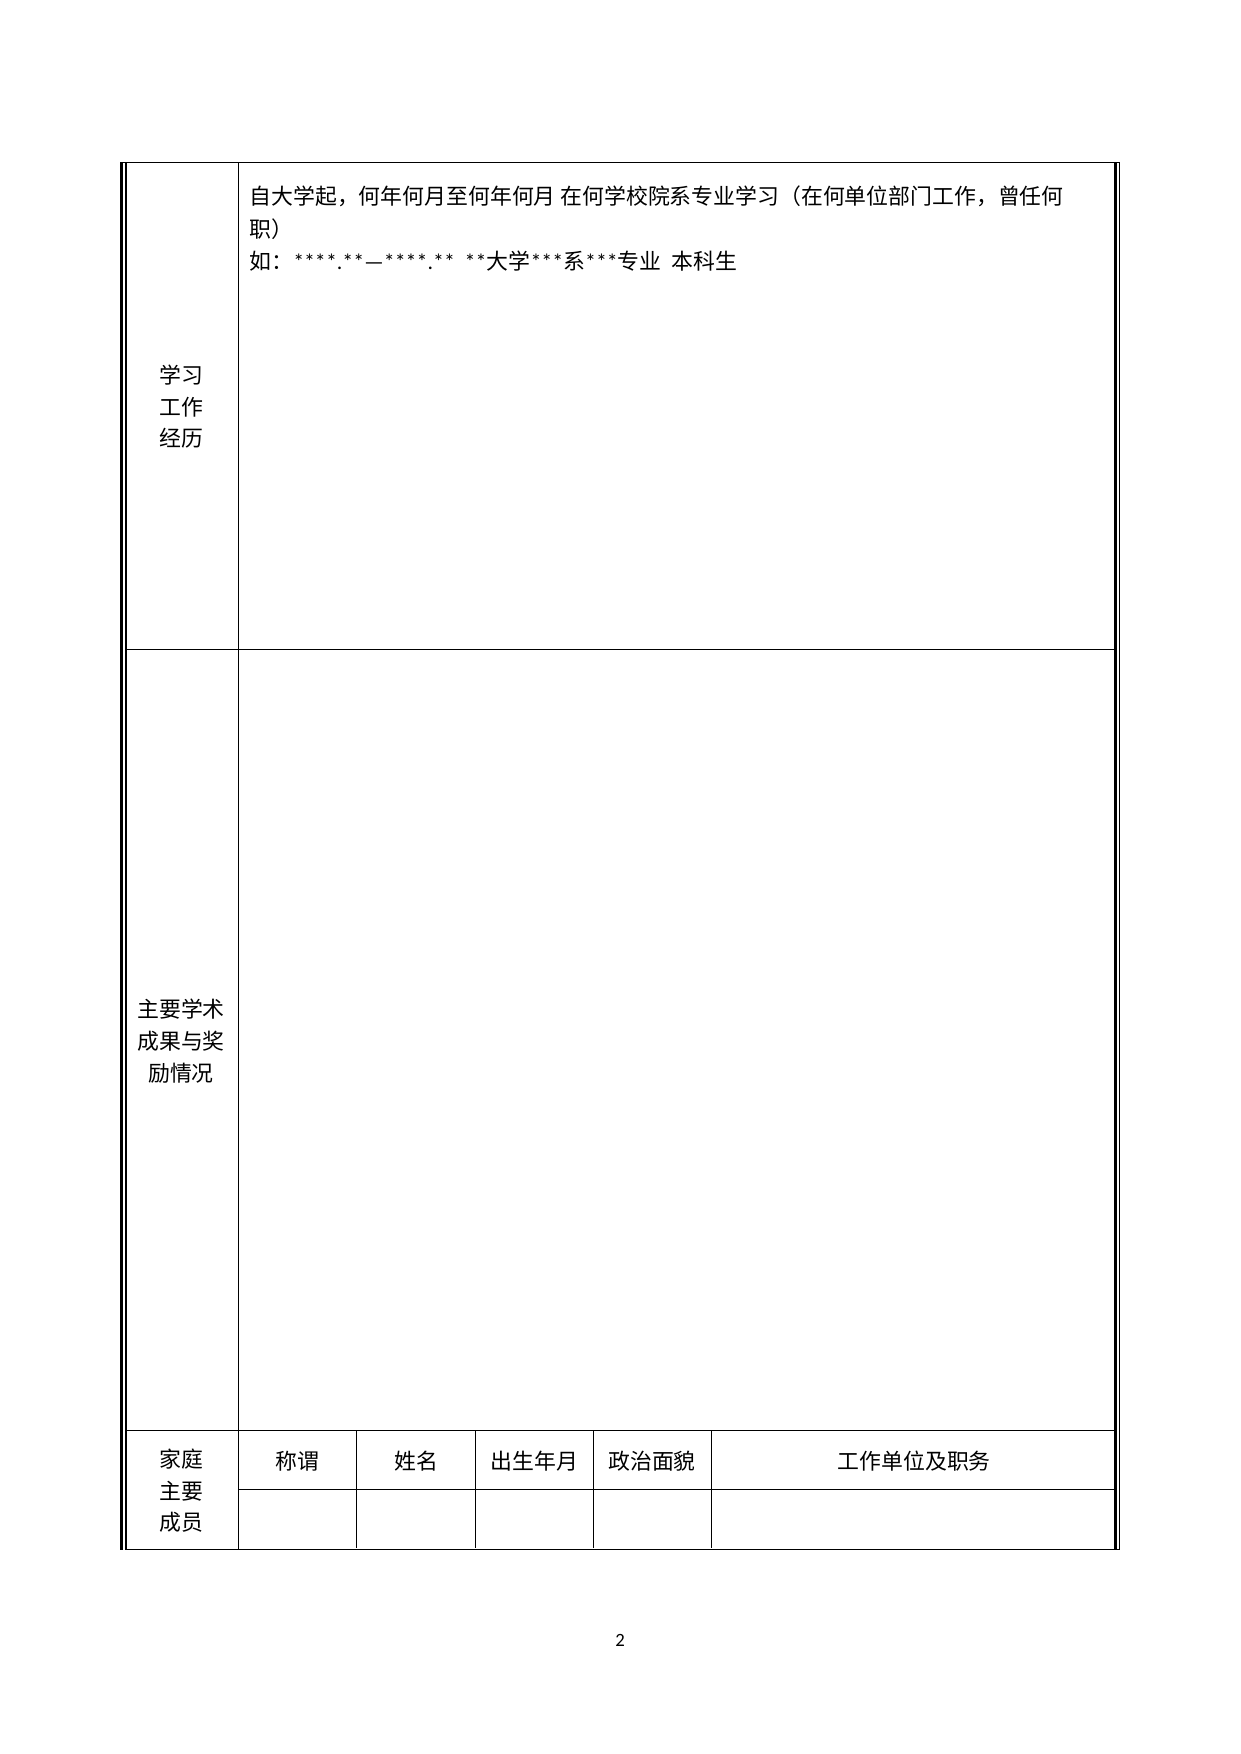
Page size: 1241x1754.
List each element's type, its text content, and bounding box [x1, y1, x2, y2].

table_cell 政治面貌 [594, 1431, 711, 1489]
table_cell [476, 1490, 593, 1548]
table_cell [239, 650, 1114, 1430]
table_cell 出生年月 [476, 1431, 593, 1489]
table_cell 主要学术成果与奖励情况 [127, 650, 238, 1430]
table_cell 家庭 主要 成员 [127, 1431, 238, 1548]
table_cell [712, 1490, 1114, 1548]
table_cell [357, 1490, 475, 1548]
table_cell [239, 1490, 356, 1548]
table_cell 工作单位及职务 [712, 1431, 1114, 1489]
table_cell 称谓 [239, 1431, 356, 1489]
table_cell 自大学起，何年何月至何年何月 在何学校院系专业学习（在何单位部门工作，曾任何职） 如：****.**—****.** **大学***系***专业 本科生 [239, 163, 1114, 649]
table_cell [594, 1490, 711, 1548]
table_cell 学习 工作 经历 [127, 163, 238, 649]
table_cell 姓名 [357, 1431, 475, 1489]
